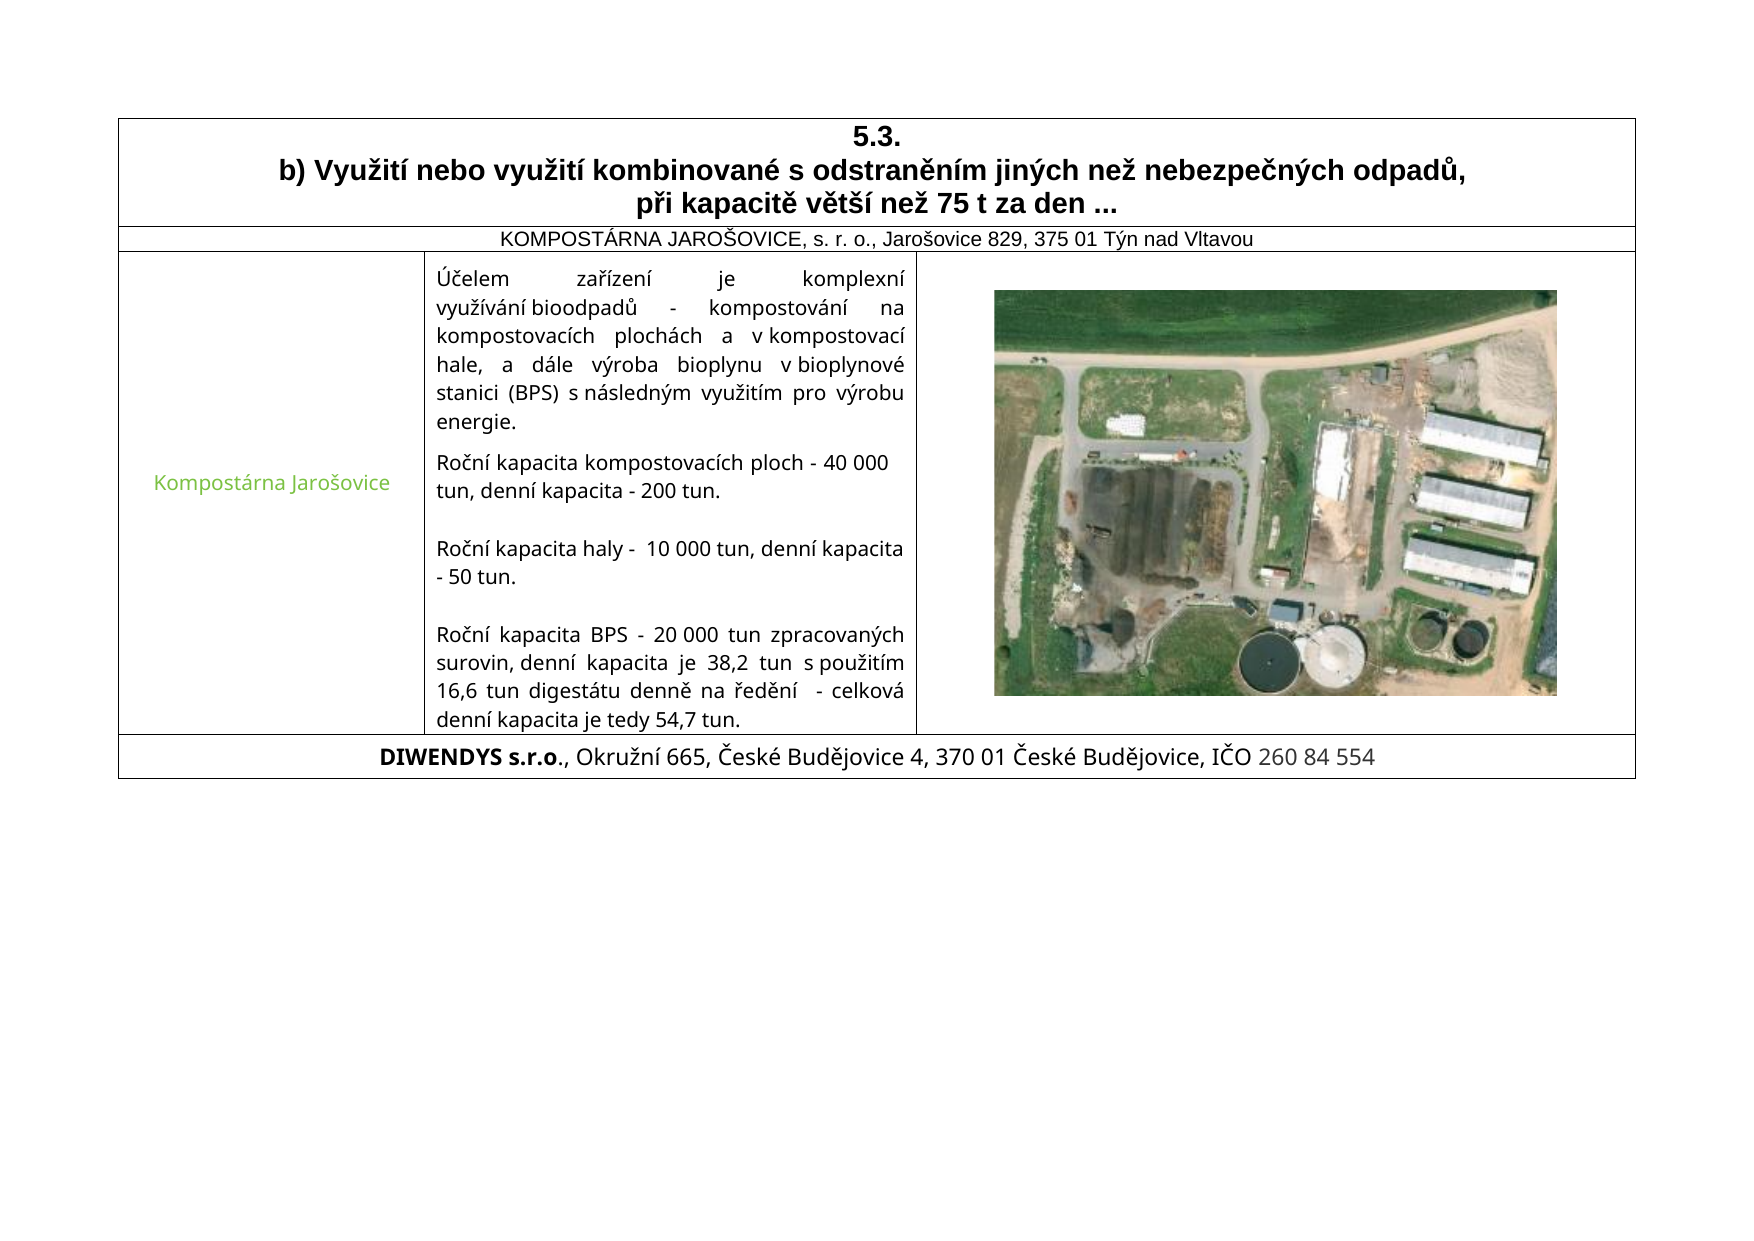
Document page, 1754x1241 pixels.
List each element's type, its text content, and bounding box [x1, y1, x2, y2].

table_cell Účelem zařízení je komplexní využívání bioodpadů - kompostování na kompostovacích plochách a v kompostovací hale, a dále výroba bioplynu v bioplynové stanici (BPS) s následným využitím pro výrobu energie. Roční kapacita kompostovacích ploch - 40 000 tun, denní kapacita - 200 tun. Roční kapacita haly - 10 000 tun, denní kapacita - 50 tun. Roční kapacita BPS - 20 000 tun zpracovaných surovin, denní kapacita je 38,2 tun s použitím 16,6 tun digestátu denně na ředění - celková denní kapacita je tedy 54,7 tun. [425, 252, 916, 733]
picture [994, 290, 1557, 696]
table_cell Kompostárna Jarošovice [119, 252, 424, 733]
table_cell KOMPOSTÁRNA JAROŠOVICE, s. r. o., Jarošovice 829, 375 01 Týn nad Vltavou [119, 227, 1635, 251]
table_header 5.3. b) Využití nebo využití kombinované s odstraněním jiných než nebezpečných odpadů, při kapacitě větší než 75 t za den ... [119, 119, 1635, 226]
table_cell [917, 252, 1635, 733]
table_cell DIWENDYS s.r.o., Okružní 665, České Budějovice 4, 370 01 České Budějovice, IČO 260 84 554 [119, 735, 1635, 778]
